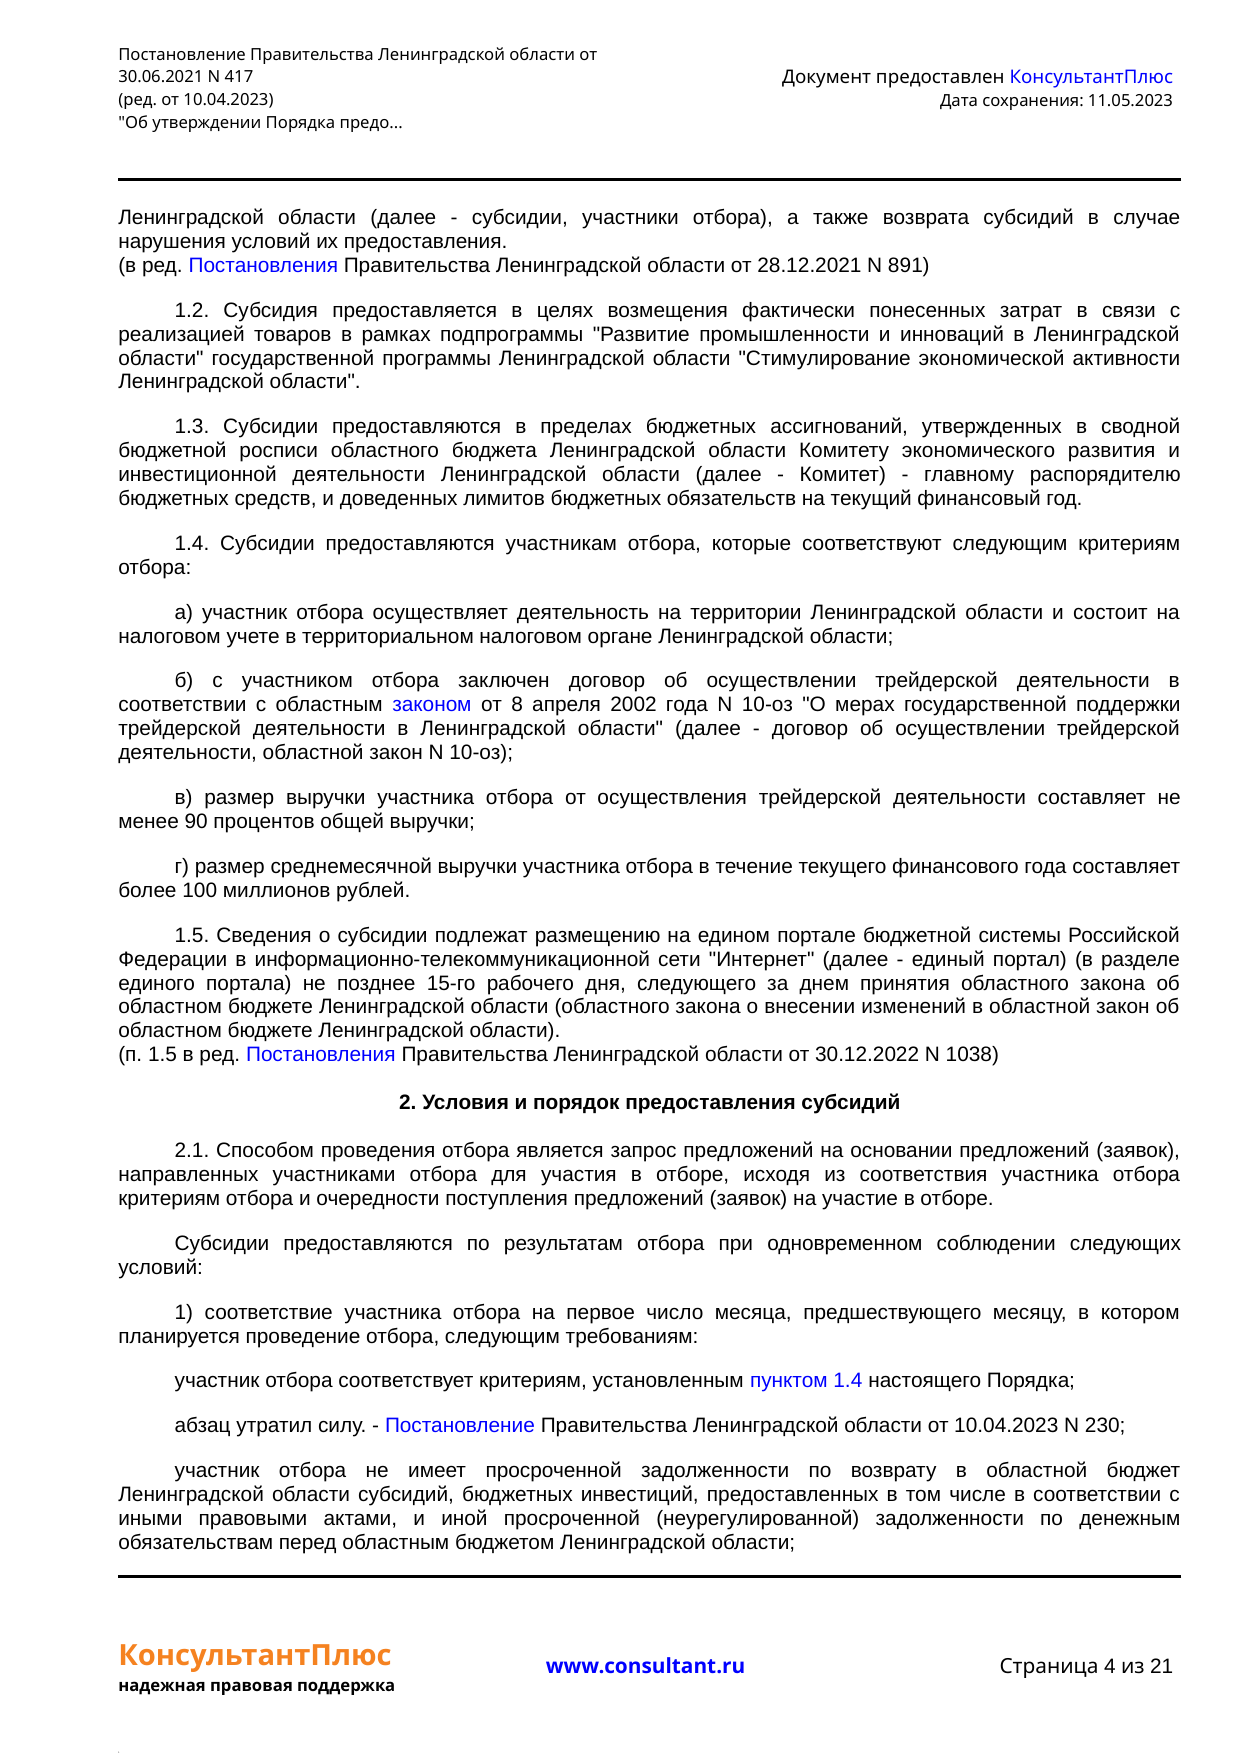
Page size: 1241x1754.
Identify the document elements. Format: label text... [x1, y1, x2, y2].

text 2.1. Способом проведения отбора является запрос предложений на основании предложений (заявок), направленных участниками отбора для участия в отборе, исходя из соответствия участника отбора критериям отбора и очередности поступления предложений (заявок) на участие в отборе. [118, 1138, 1181, 1210]
title 2. Условия и порядок предоставления субсидий [118, 1090, 1181, 1114]
text 1.4. Субсидии предоставляются участникам отбора, которые соответствуют следующим критериям отбора: [118, 531, 1181, 579]
text участник отбора соответствует критериям, установленным пунктом 1.4 настоящего Порядка; [118, 1368, 1181, 1392]
text 1.3. Субсидии предоставляются в пределах бюджетных ассигнований, утвержденных в сводной бюджетной росписи областного бюджета Ленинградской области Комитету экономического развития и инвестиционной деятельности Ленинградской области (далее - Комитет) - главному распорядителю бюджетных средств, и доведенных лимитов бюджетных обязательств на текущий финансовый год. [118, 414, 1181, 510]
text а) участник отбора осуществляет деятельность на территории Ленинградской области и состоит на налоговом учете в территориальном налоговом органе Ленинградской области; [118, 599, 1181, 647]
text участник отбора не имеет просроченной задолженности по возврату в областной бюджет Ленинградской области субсидий, бюджетных инвестиций, предоставленных в том числе в соответствии с иными правовыми актами, и иной просроченной (неурегулированной) задолженности по денежным обязательствам перед областным бюджетом Ленинградской области; [118, 1458, 1181, 1554]
text 1.5. Сведения о субсидии подлежат размещению на едином портале бюджетной системы Российской Федерации в информационно-телекоммуникационной сети "Интернет" (далее - единый портал) (в разделе единого портала) не позднее 15-го рабочего дня, следующего за днем принятия областного закона об областном бюджете Ленинградской области (областного закона о внесении изменений в областной закон об областном бюджете Ленинградской области). [118, 922, 1181, 1042]
text б) с участником отбора заключен договор об осуществлении трейдерской деятельности в соответствии с областным законом от 8 апреля 2002 года N 10-оз "О мерах государственной поддержки трейдерской деятельности в Ленинградской области" (далее - договор об осуществлении трейдерской деятельности, областной закон N 10-оз); [118, 668, 1181, 764]
text 1) соответствие участника отбора на первое число месяца, предшествующего месяцу, в котором планируется проведение отбора, следующим требованиям: [118, 1299, 1181, 1347]
text (п. 1.5 в ред. Постановления Правительства Ленинградской области от 30.12.2022 N 1038) [118, 1042, 1181, 1066]
text (в ред. Постановления Правительства Ленинградской области от 28.12.2021 N 891) [118, 253, 1181, 277]
text Субсидии предоставляются по результатам отбора при одновременном соблюдении следующих условий: [118, 1231, 1181, 1279]
text абзац утратил силу. - Постановление Правительства Ленинградской области от 10.04.2023 N 230; [118, 1413, 1181, 1437]
text 1.2. Субсидия предоставляется в целях возмещения фактически понесенных затрат в связи с реализацией товаров в рамках подпрограммы "Развитие промышленности и инноваций в Ленинградской области" государственной программы Ленинградской области "Стимулирование экономической активности Ленинградской области". [118, 297, 1181, 393]
text в) размер выручки участника отбора от осуществления трейдерской деятельности составляет не менее 90 процентов общей выручки; [118, 785, 1181, 833]
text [118, 205, 1181, 253]
text г) размер среднемесячной выручки участника отбора в течение текущего финансового года составляет более 100 миллионов рублей. [118, 854, 1181, 902]
